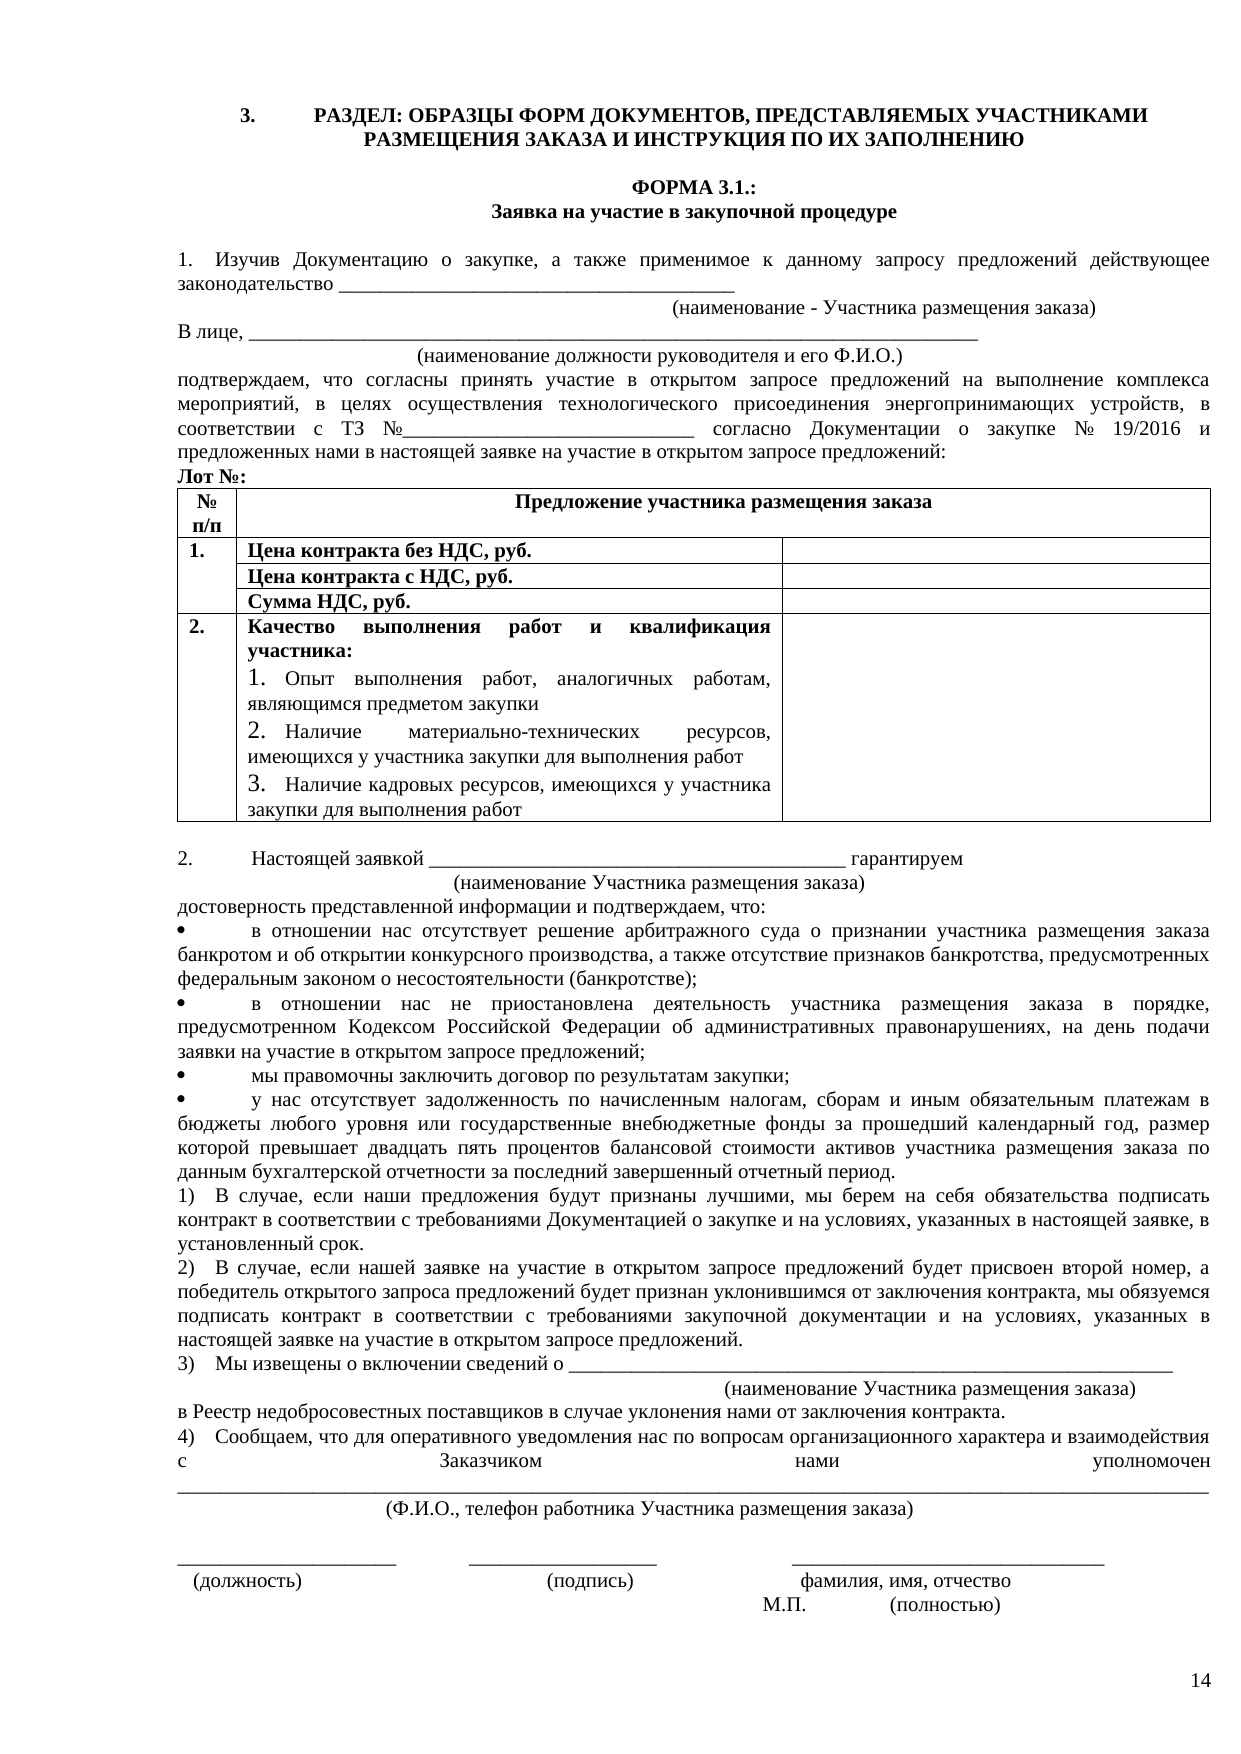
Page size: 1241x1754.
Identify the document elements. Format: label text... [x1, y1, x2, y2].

list (наименование Участника размещения заказа) [177, 1375, 1211, 1399]
list В случае, если нашей заявке на участие в открытом запросе предложений будет присвоен второй номер, а победитель открытого запроса предложений будет признан уклонившимся от заключения контракта, мы обязуемся подписать контракт в соответствии с требованиями закупочной документации и на условиях, указанных в настоящей заявке на участие в открытом запросе предложений. [177, 1255, 1211, 1351]
list Сообщаем, что для оперативного уведомления нас по вопросам организационного характера и взаимодействия с Заказчиком нами уполномочен ___________________________________________________________________________________________________ [177, 1423, 1211, 1496]
text ФОРМА 3.1.: [177, 175, 1211, 199]
list РАЗДЕЛ: ОБРАЗЦЫ ФОРМ ДОКУМЕНТОВ, ПРЕДСТАВЛЯЕМЫХ УЧАСТНИКАМИ РАЗМЕЩЕНИЯ ЗАКАЗА И ИНСТРУКЦИЯ ПО ИХ ЗАПОЛНЕНИЮ [177, 103, 1211, 151]
list (Ф.И.О., телефон работника Участника размещения заказа) [177, 1496, 1211, 1520]
list Мы извещены о включении сведений о __________________________________________________________ [177, 1351, 1211, 1375]
text М.П. (полностью) [177, 1592, 1211, 1616]
text (должность) (подпись) фамилия, имя, отчество [177, 1568, 1211, 1592]
table_cell [783, 589, 1210, 613]
text подтверждаем, что согласны принять участие в открытом запросе предложений на выполнение комплекса мероприятий, в целях осуществления технологического присоединения энергопринимающих устройств, в соответствии с ТЗ №____________________________ согласно Документации о закупке № 19/2016 и предложенных нами в настоящей заявке на участие в открытом запросе предложений: [177, 367, 1211, 463]
list Изучив Документацию о закупке, а также применимое к данному запросу предложений действующее законодательство ______________________________________ [177, 247, 1211, 295]
list у нас отсутствует задолженность по начисленным налогам, сборам и иным обязательным платежам в бюджеты любого уровня или государственные внебюджетные фонды за прошедший календарный год, размер которой превышает двадцать пять процентов балансовой стоимости активов участника размещения заказа по данным бухгалтерской отчетности за последний завершенный отчетный период. [177, 1087, 1211, 1183]
list в отношении нас не приостановлена деятельность участника размещения заказа в порядке, предусмотренном Кодексом Российской Федерации об административных правонарушениях, на день подачи заявки на участие в открытом запросе предложений; [177, 990, 1211, 1063]
text Лот №: [177, 463, 1211, 488]
table_cell [783, 614, 1210, 821]
table_cell Цена контракта с НДС, руб. [237, 564, 782, 588]
table_cell 1. [178, 538, 236, 613]
list в отношении нас отсутствует решение арбитражного суда о признании участника размещения заказа банкротом и об открытии конкурсного производства, а также отсутствие признаков банкротства, предусмотренных федеральным законом о несостоятельности (банкротстве); [177, 918, 1211, 990]
text (наименование должности руководителя и его Ф.И.О.) [177, 343, 1211, 367]
text В лице, ______________________________________________________________________ [177, 319, 1211, 343]
list в Реестр недобросовестных поставщиков в случае уклонения нами от заключения контракта. [177, 1399, 1211, 1423]
text _____________________ __________________ ______________________________ [177, 1544, 1211, 1568]
table_header Предложение участника размещения заказа [237, 489, 1210, 537]
table_cell Цена контракта без НДС, руб. [237, 538, 782, 563]
table_cell Сумма НДС, руб. [237, 589, 782, 613]
table_header № п/п [178, 489, 236, 537]
table_cell [783, 538, 1210, 563]
text 2. Настоящей заявкой ________________________________________ гарантируем [177, 846, 1211, 870]
text (наименование - Участника размещения заказа) [177, 295, 1211, 319]
table_cell [783, 564, 1210, 588]
table_cell Качество выполнения работ и квалификация участника: Опыт выполнения работ, аналогичных работам, являющимся предметом закупки Наличие материально-технических ресурсов, имеющихся у участника закупки для выполнения работ Наличие кадровых ресурсов, имеющихся у участника закупки для выполнения работ [237, 614, 782, 821]
text (наименование Участника размещения заказа) [177, 870, 1211, 894]
list Заявка на участие в закупочной процедуре [177, 199, 1211, 223]
list В случае, если наши предложения будут признаны лучшими, мы берем на себя обязательства подписать контракт в соответствии с требованиями Документацией о закупке и на условиях, указанных в настоящей заявке, в установленный срок. [177, 1183, 1211, 1255]
list мы правомочны заключить договор по результатам закупки; [177, 1063, 1211, 1087]
text достоверность представленной информации и подтверждаем, что: [177, 894, 1211, 918]
table_cell 2. [178, 614, 236, 821]
